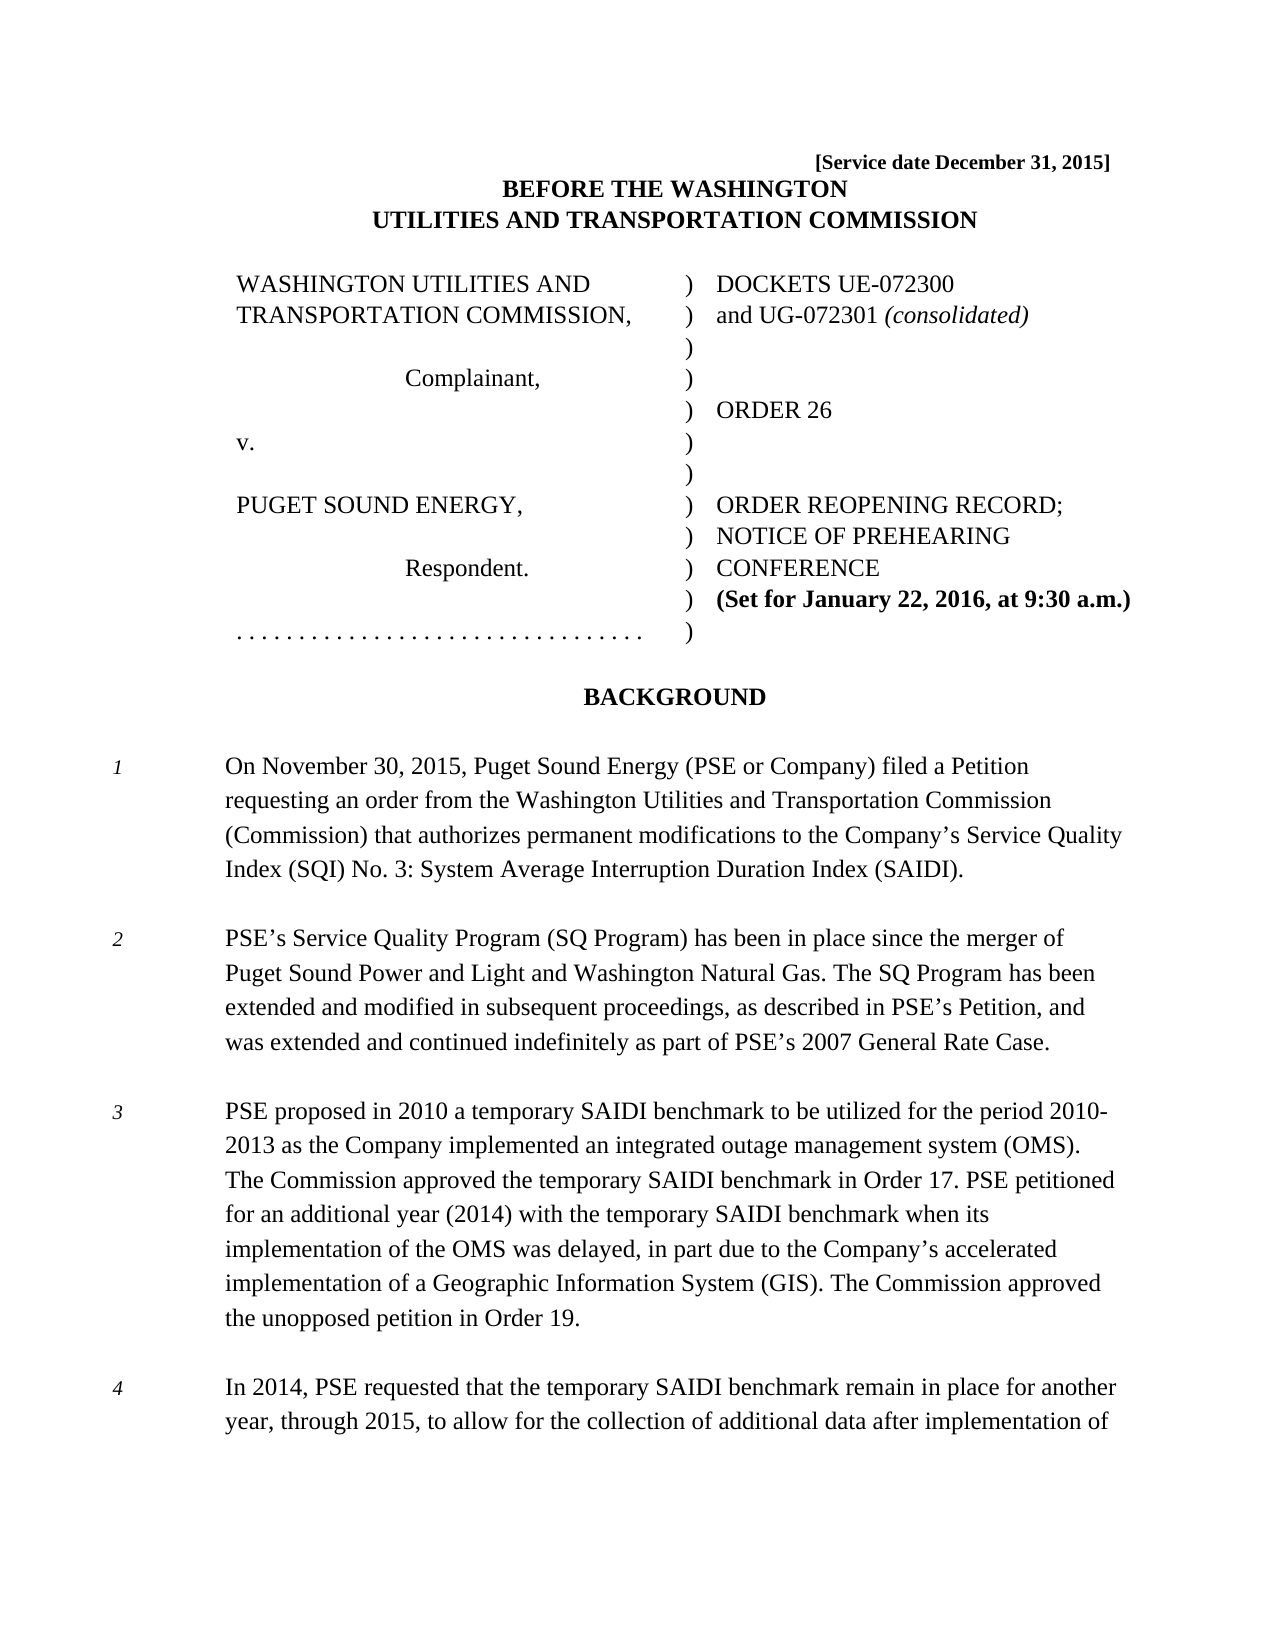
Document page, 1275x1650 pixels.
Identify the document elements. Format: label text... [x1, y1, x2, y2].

text PSE proposed in 2010 a temporary SAIDI benchmark to be utilized for the period 2010-2013 as the Company implemented an integrated outage management system (OMS). The Commission approved the temporary SAIDI benchmark in Order 17. PSE petitioned for an additional year (2014) with the temporary SAIDI benchmark when its implementation of the OMS was delayed, in part due to the Company’s accelerated implementation of a Geographic Information System (GIS). The Commission approved the unopposed petition in Order 19. [112, 1096, 1125, 1331]
text BEFORE THE WASHINGTON [225, 174, 1125, 203]
text UTILITIES AND TRANSPORTATION COMMISSION [225, 206, 1125, 234]
subtitle BACKGROUND [225, 682, 1125, 711]
table_header ) ) ) ) ) ) ) ) ) ) ) ) [674, 269, 705, 647]
text PSE’s Service Quality Program (SQ Program) has been in place since the merger of Puget Sound Power and Light and Washington Natural Gas. The SQ Program has been extended and modified in subsequent proceedings, as described in PSE’s Petition, and was extended and continued indefinitely as part of PSE’s 2007 General Rate Case. [112, 923, 1125, 1056]
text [112, 1372, 1125, 1435]
table_header DOCKETS UE-072300 and UG-072301 (consolidated) ORDER 26 ORDER REOPENING RECORD; NOTICE OF PREHEARING CONFERENCE (Set for January 22, 2016, at 9:30 a.m.) [705, 269, 1152, 647]
text On November 30, 2015, Puget Sound Energy (PSE or Company) filed a Petition requesting an order from the Washington Utilities and Transportation Commission (Commission) that authorizes permanent modifications to the Company’s Service Quality Index (SQI) No. 3: System Average Interruption Duration Index (SAIDI). [112, 751, 1125, 883]
table_header WASHINGTON UTILITIES AND TRANSPORTATION COMMISSION, Complainant, v. PUGET SOUND ENERGY, Respondent. . . . . . . . . . . . . . . . . . . . . . . . . . . . . . . . . . [225, 269, 674, 647]
